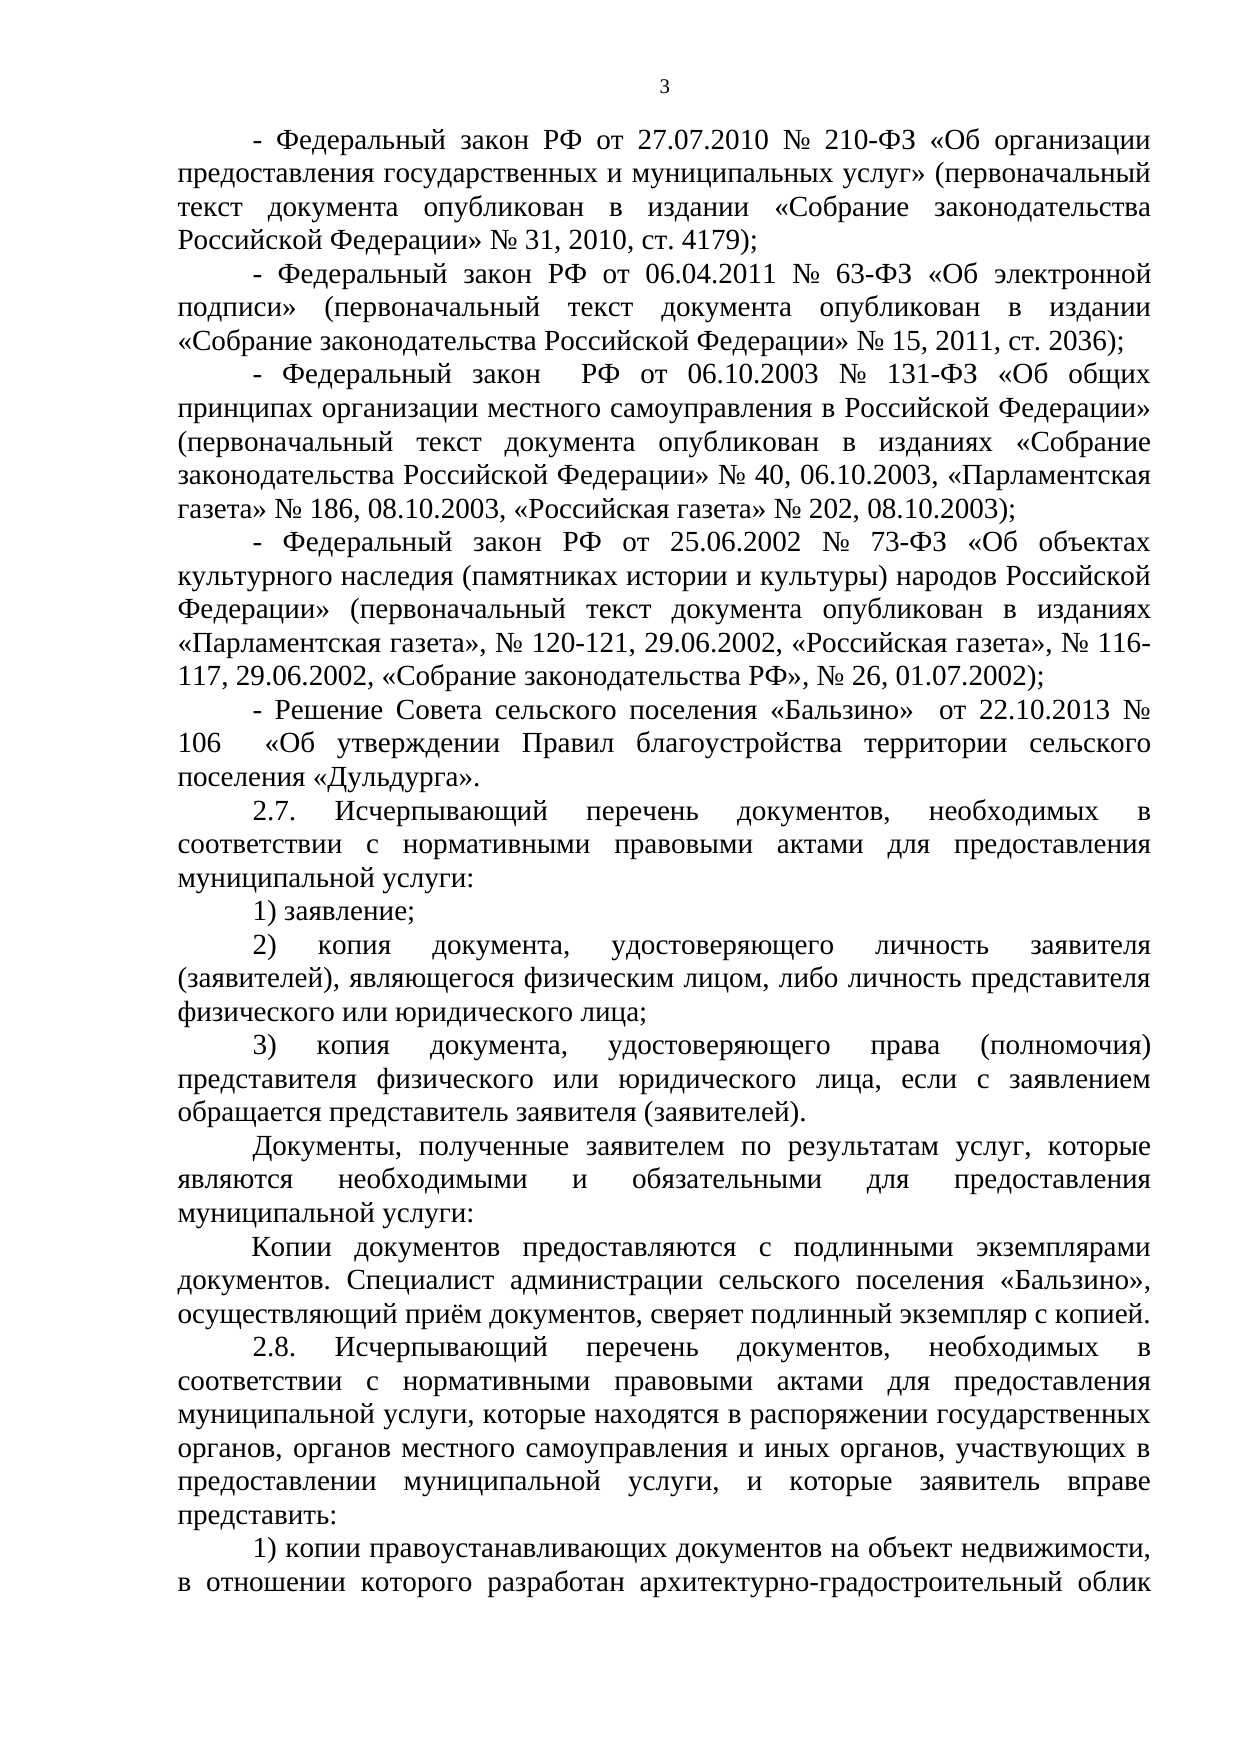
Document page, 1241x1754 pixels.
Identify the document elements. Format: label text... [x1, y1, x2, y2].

text 1) заявление; [177, 893, 1152, 927]
text - Федеральный закон РФ от 27.07.2010 № 210-ФЗ «Об организации предоставления государственных и муниципальных услуг» (первоначальный текст документа опубликован в издании «Собрание законодательства Российской Федерации» № 31, 2010, ст. 4179); [177, 122, 1152, 256]
text 2) копия документа, удостоверяющего личность заявителя (заявителей), являющегося физическим лицом, либо личность представителя физического или юридического лица; [177, 927, 1152, 1027]
text - Федеральный закон РФ от 25.06.2002 № 73-ФЗ «Об объектах культурного наследия (памятниках истории и культуры) народов Российской Федерации» (первоначальный текст документа опубликован в изданиях «Парламентская газета», № 120-121, 29.06.2002, «Российская газета», № 116-117, 29.06.2002, «Собрание законодательства РФ», № 26, 01.07.2002); [177, 524, 1152, 692]
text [177, 1531, 1152, 1598]
text - Федеральный закон РФ от 06.04.2011 № 63-ФЗ «Об электронной подписи» (первоначальный текст документа опубликован в издании «Собрание законодательства Российской Федерации» № 15, 2011, ст. 2036); [177, 256, 1152, 357]
text 3) копия документа, удостоверяющего права (полномочия) представителя физического или юридического лица, если с заявлением обращается представитель заявителя (заявителей). [177, 1027, 1152, 1128]
text 2.7. Исчерпывающий перечень документов, необходимых в соответствии с нормативными правовыми актами для предоставления муниципальной услуги: [177, 793, 1152, 893]
text - Решение Совета сельского поселения «Бальзино» от 22.10.2013 № 106 «Об утверждении Правил благоустройства территории сельского поселения «Дульдурга». [177, 692, 1152, 793]
text Копии документов предоставляются с подлинными экземплярами документов. Специалист администрации сельского поселения «Бальзино», осуществляющий приём документов, сверяет подлинный экземпляр с копией. [177, 1229, 1152, 1329]
text - Федеральный закон РФ от 06.10.2003 № 131-ФЗ «Об общих принципах организации местного самоуправления в Российской Федерации» (первоначальный текст документа опубликован в изданиях «Собрание законодательства Российской Федерации» № 40, 06.10.2003, «Парламентская газета» № 186, 08.10.2003, «Российская газета» № 202, 08.10.2003); [177, 357, 1152, 524]
text Документы, полученные заявителем по результатам услуг, которые являются необходимыми и обязательными для предоставления муниципальной услуги: [177, 1128, 1152, 1229]
text 2.8. Исчерпывающий перечень документов, необходимых в соответствии с нормативными правовыми актами для предоставления муниципальной услуги, которые находятся в распоряжении государственных органов, органов местного самоуправления и иных органов, участвующих в предоставлении муниципальной услуги, и которые заявитель вправе представить: [177, 1329, 1152, 1531]
